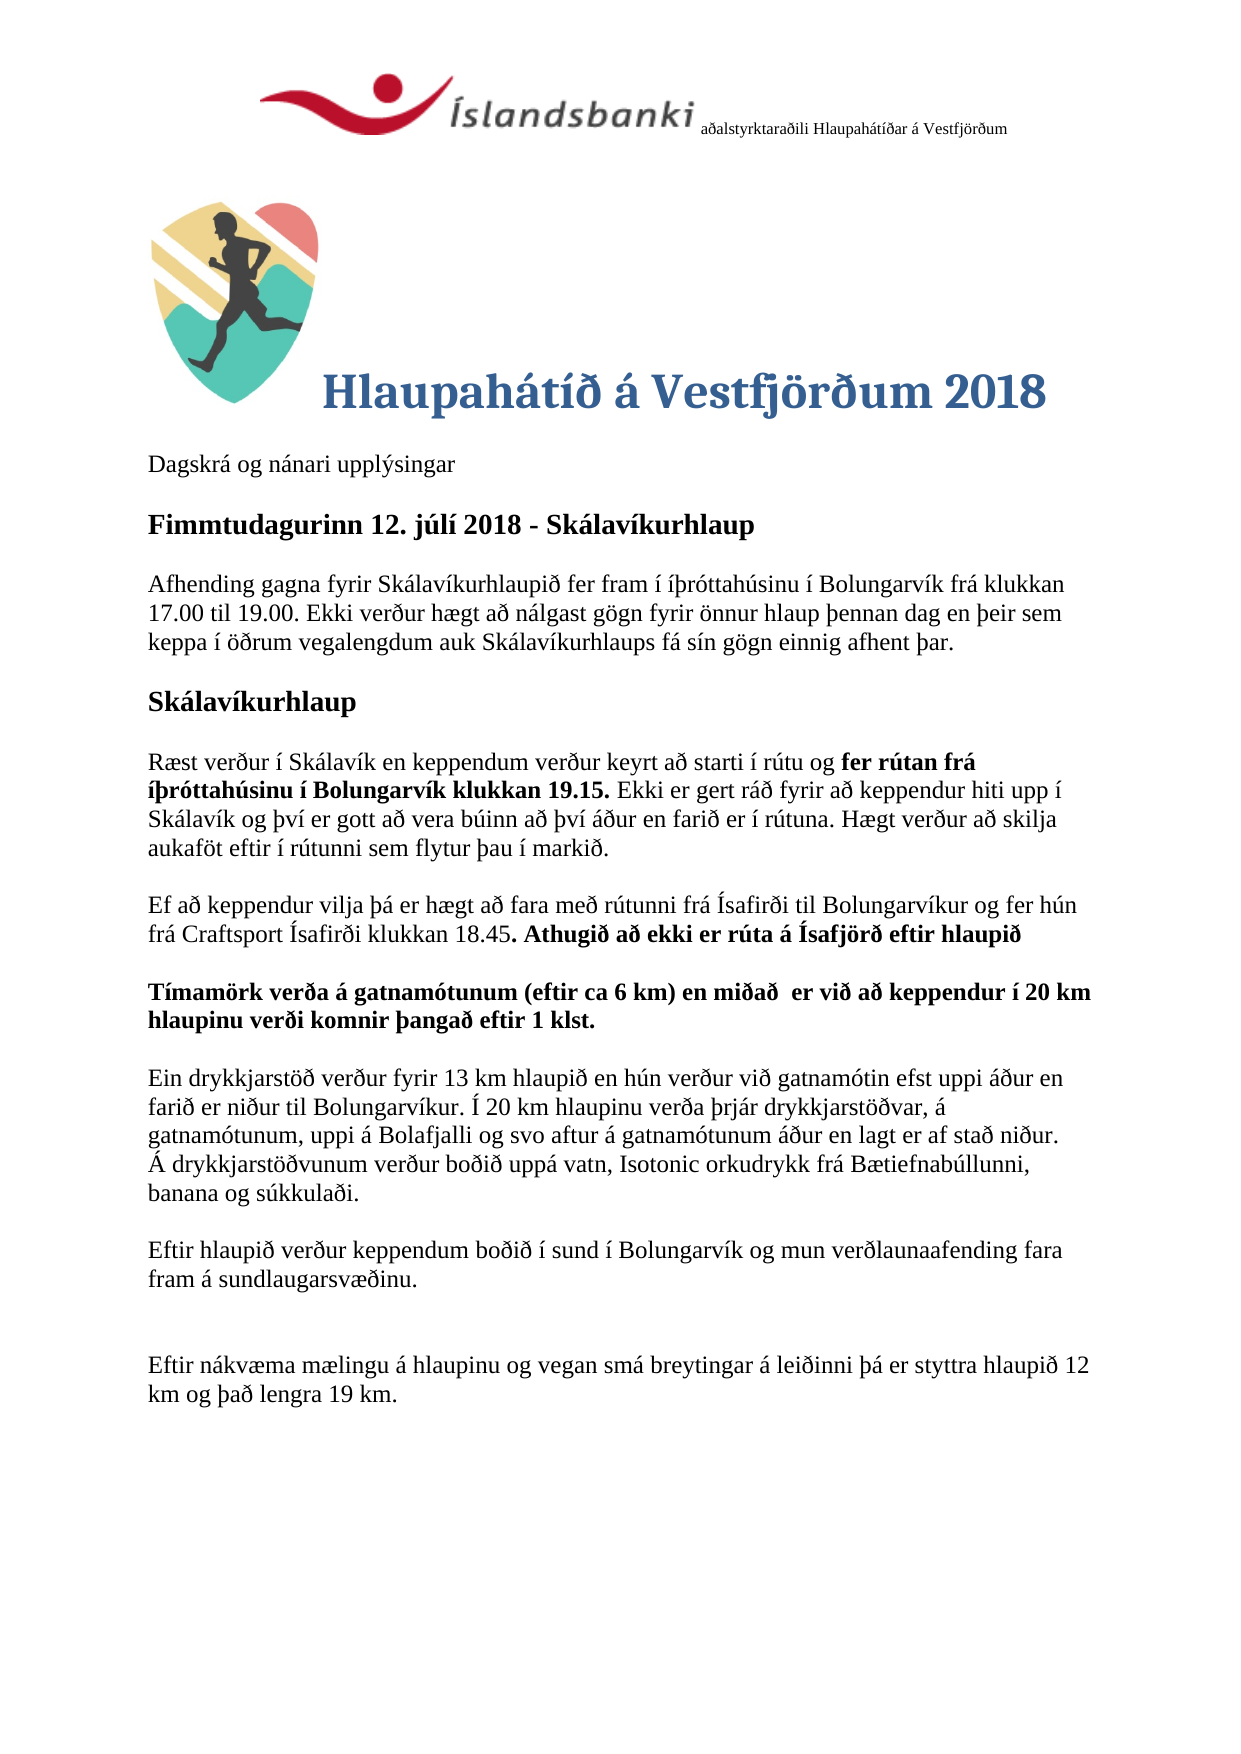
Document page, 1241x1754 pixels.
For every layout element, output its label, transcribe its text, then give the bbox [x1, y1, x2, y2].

text Hlaupahátíð á Vestfjörðum 2018 [148, 196, 1093, 421]
text Ef að keppendur vilja þá er hægt að fara með rútunni frá Ísafirði til Bolungarvíkur og fer hún frá Craftsport Ísafirði klukkan 18.45. Athugið að ekki er rúta á Ísafjörð eftir hlaupið [148, 890, 1093, 948]
text Ræst verður í Skálavík en keppendum verður keyrt að starti í rútu og fer rútan frá íþróttahúsinu í Bolungarvík klukkan 19.15. Ekki er gert ráð fyrir að keppendur hiti upp í Skálavík og því er gott að vera búinn að því áður en farið er í rútuna. Hægt verður að skilja aukaföt eftir í rútunni sem flytur þau í markið. [148, 747, 1093, 862]
text Á drykkjarstöðvunum verður boðið uppá vatn, Isotonic orkudrykk frá Bætiefnabúllunni, banana og súkkulaði. [148, 1149, 1093, 1207]
text Dagskrá og nánari upplýsingar [148, 449, 1093, 478]
text Afhending gagna fyrir Skálavíkurhlaupið fer fram í íþróttahúsinu í Bolungarvík frá klukkan 17.00 til 19.00. Ekki verður hægt að nálgast gögn fyrir önnur hlaup þennan dag en þeir sem keppa í öðrum vegalengdum auk Skálavíkurhlaups fá sín gögn einnig afhent þar. [148, 569, 1093, 656]
picture [147, 195, 322, 409]
text Eftir nákvæma mælingu á hlaupinu og vegan smá breytingar á leiðinni þá er styttra hlaupið 12 km og það lengra 19 km. [148, 1350, 1093, 1408]
text Eftir hlaupið verður keppendum boðið í sund í Bolungarvík og mun verðlaunaafending fara fram á sundlaugarsvæðinu. [148, 1235, 1093, 1293]
text Fimmtudagurinn 12. júlí 2018 - Skálavíkurhlaup [148, 507, 1093, 541]
picture [260, 73, 695, 135]
text Tímamörk verða á gatnamótunum (eftir ca 6 km) en miðað er við að keppendur í 20 km hlaupinu verði komnir þangað eftir 1 klst. [148, 977, 1093, 1034]
text Skálavíkurhlaup [148, 684, 1093, 718]
text Ein drykkjarstöð verður fyrir 13 km hlaupið en hún verður við gatnamótin efst uppi áður en farið er niður til Bolungarvíkur. Í 20 km hlaupinu verða þrjár drykkjarstöðvar, á gatnamótunum, uppi á Bolafjalli og svo aftur á gatnamótunum áður en lagt er af stað niður. [148, 1063, 1093, 1149]
